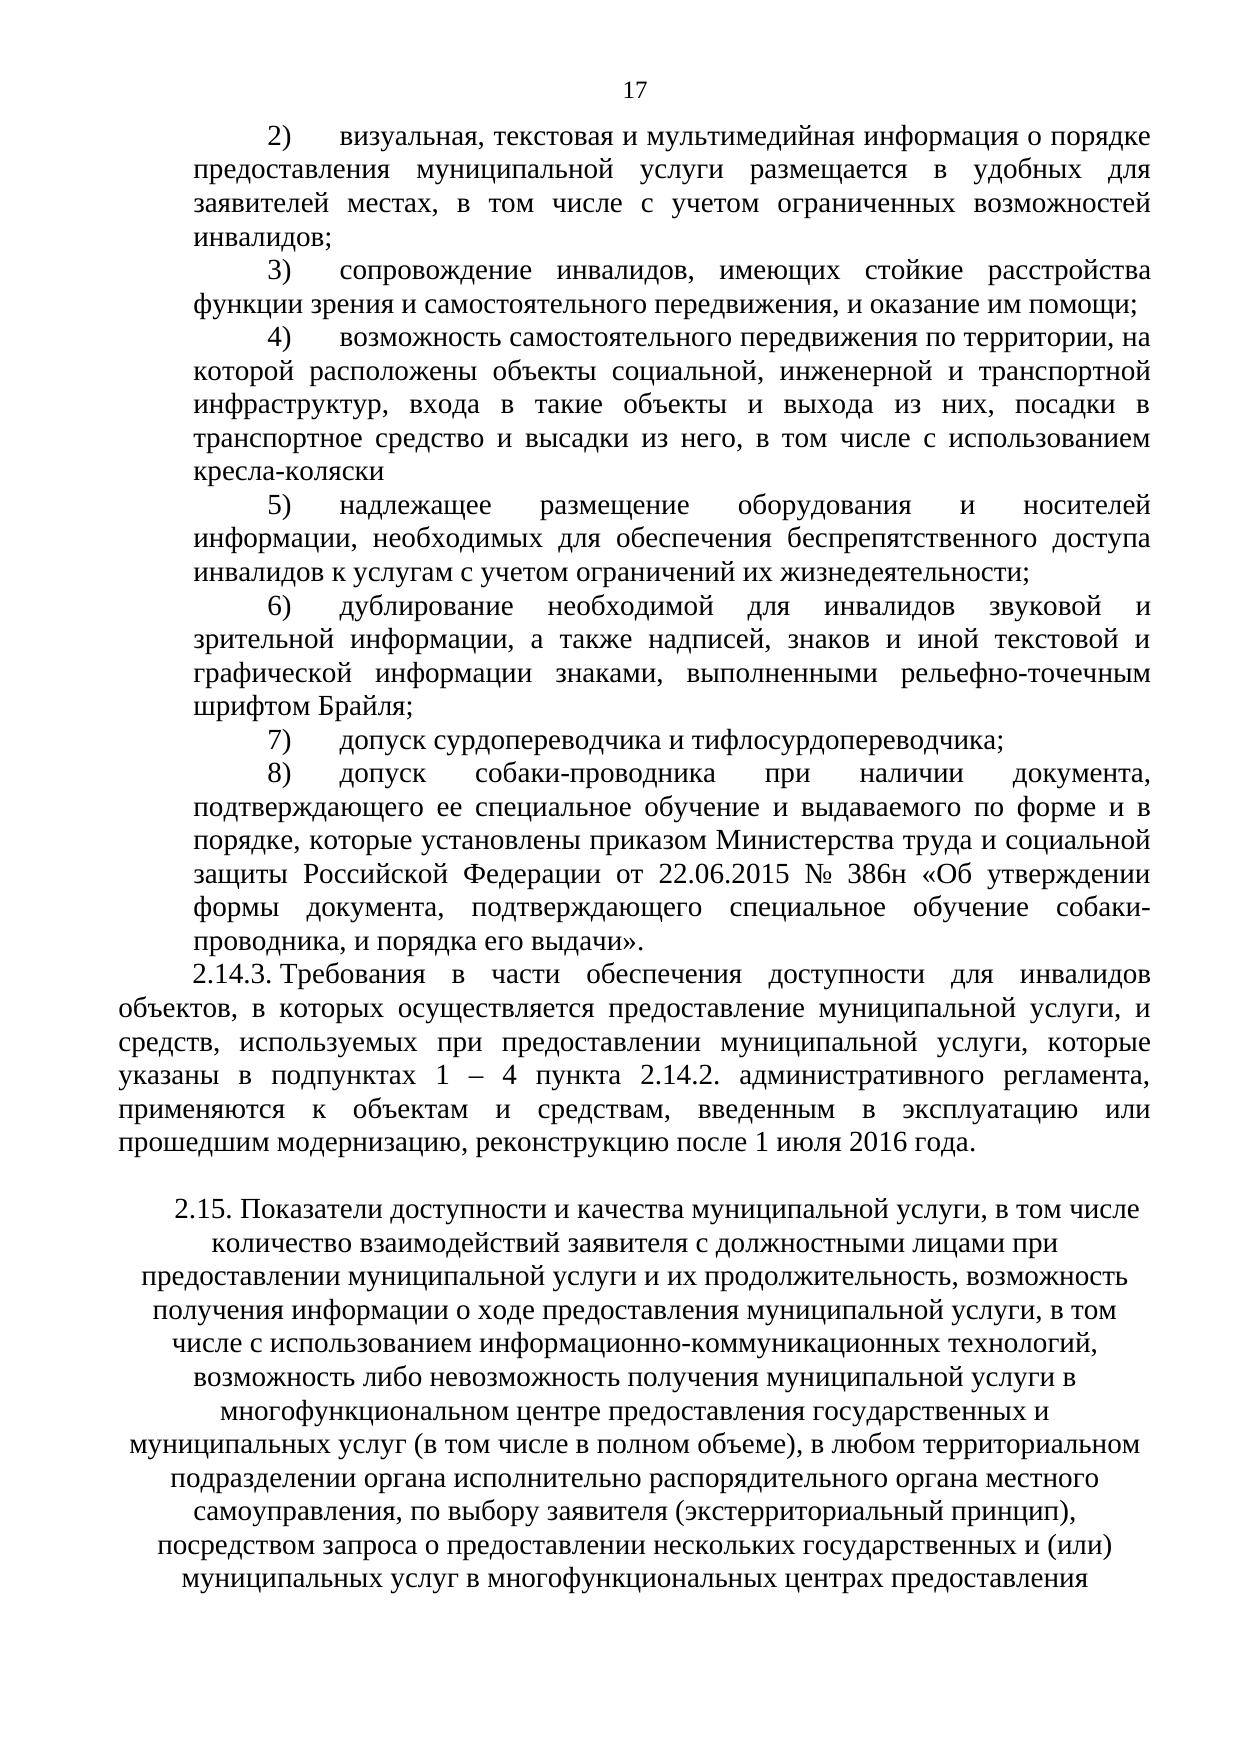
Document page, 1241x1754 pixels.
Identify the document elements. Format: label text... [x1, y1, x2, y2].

list сопровождение инвалидов, имеющих стойкие расстройства функции зрения и самостоятельного передвижения, и оказание им помощи; [193, 252, 1152, 319]
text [118, 1191, 1152, 1594]
list надлежащее размещение оборудования и носителей информации, необходимых для обеспечения беспрепятственного доступа инвалидов к услугам с учетом ограничений их жизнедеятельности; [193, 487, 1152, 588]
list визуальная, текстовая и мультимедийная информация о порядке предоставления муниципальной услуги размещается в удобных для заявителей местах, в том числе с учетом ограниченных возможностей инвалидов; [193, 118, 1152, 252]
list допуск собаки-проводника при наличии документа, подтверждающего ее специальное обучение и выдаваемого по форме и в порядке, которые установлены приказом Министерства труда и социальной защиты Российской Федерации от 22.06.2015 № 386н «Об утверждении формы документа, подтверждающего специальное обучение собаки-проводника, и порядка его выдачи». [193, 755, 1152, 957]
list допуск сурдопереводчика и тифлосурдопереводчика; [193, 722, 1152, 755]
list возможность самостоятельного передвижения по территории, на которой расположены объекты социальной, инженерной и транспортной инфраструктур, входа в такие объекты и выхода из них, посадки в транспортное средство и высадки из него, в том числе с использованием кресла-коляски [193, 319, 1152, 487]
list дублирование необходимой для инвалидов звуковой и зрительной информации, а также надписей, знаков и иной текстовой и графической информации знаками, выполненными рельефно-точечным шрифтом Брайля; [193, 588, 1152, 722]
text 2.14.3. Требования в части обеспечения доступности для инвалидов объектов, в которых осуществляется предоставление муниципальной услуги, и средств, используемых при предоставлении муниципальной услуги, которые указаны в подпунктах 1 – 4 пункта 2.14.2. административного регламента, применяются к объектам и средствам, введенным в эксплуатацию или прошедшим модернизацию, реконструкцию после 1 июля 2016 года. [118, 957, 1152, 1158]
